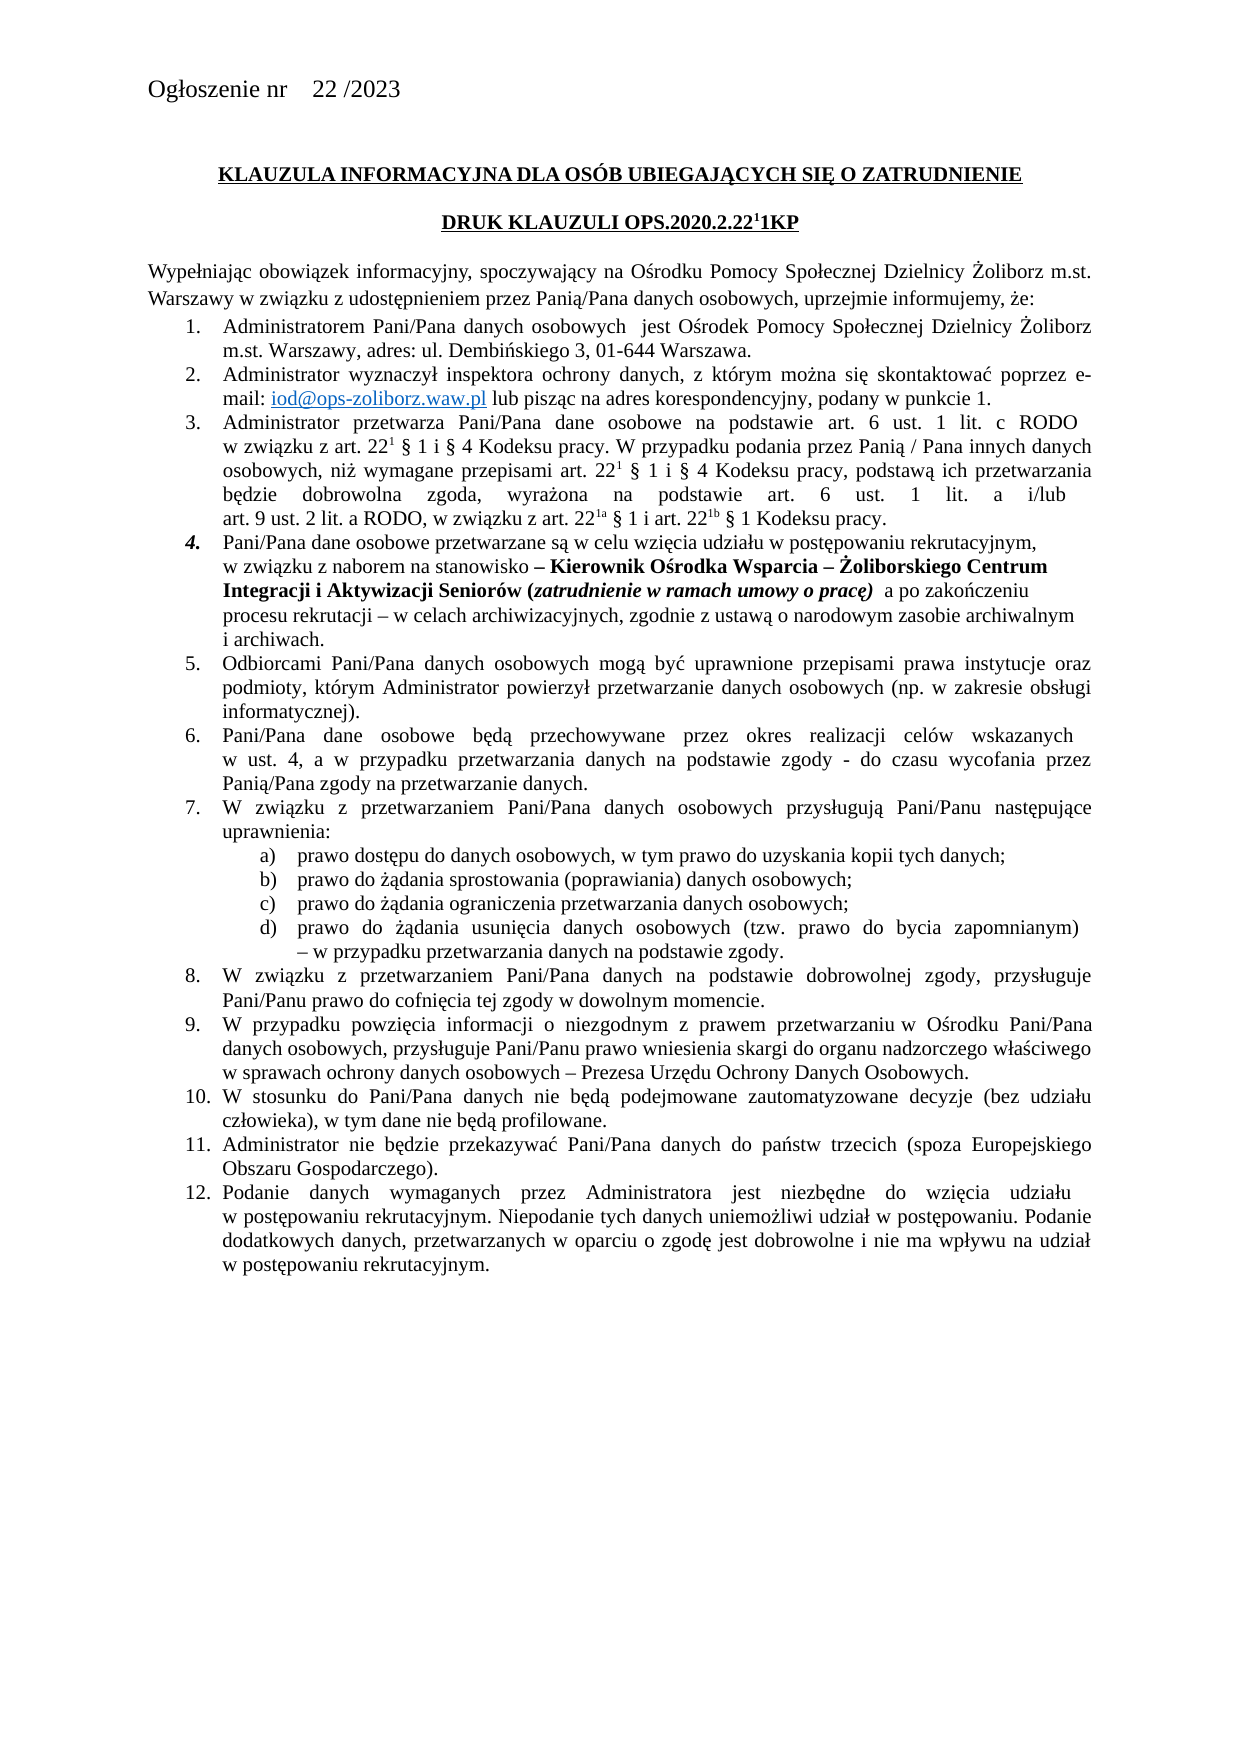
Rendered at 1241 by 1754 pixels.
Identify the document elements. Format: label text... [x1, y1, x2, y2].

list Pani/Pana dane osobowe będą przechowywane przez okres realizacji celów wskazanych w ust. 4, a w przypadku przetwarzania danych na podstawie zgody - do czasu wycofania przez Panią/Pana zgody na przetwarzanie danych. [185, 723, 1092, 795]
text KLAUZULA INFORMACYJNA DLA OSÓB UBIEGAJĄCYCH SIĘ O ZATRUDNIENIE [148, 162, 1092, 186]
text DRUK KLAUZULI OPS.2020.2.2211KP [148, 210, 1092, 234]
list Administrator przetwarza Pani/Pana dane osobowe na podstawie art. 6 ust. 1 lit. c RODO w związku z art. 221 § 1 i § 4 Kodeksu pracy. W przypadku podania przez Panią / Pana innych danych osobowych, niż wymagane przepisami art. 221 § 1 i § 4 Kodeksu pracy, podstawą ich przetwarzania będzie dobrowolna zgoda, wyrażona na podstawie art. 6 ust. 1 lit. a i/lub art. 9 ust. 2 lit. a RODO, w związku z art. 221a § 1 i art. 221b § 1 Kodeksu pracy. [185, 410, 1092, 530]
list W stosunku do Pani/Pana danych nie będą podejmowane zautomatyzowane decyzje (bez udziału człowieka), w tym dane nie będą profilowane. [185, 1084, 1092, 1132]
list prawo dostępu do danych osobowych, w tym prawo do uzyskania kopii tych danych; [259, 843, 1092, 867]
list Administrator wyznaczył inspektora ochrony danych, z którym można się skontaktować poprzez e-mail: iod@ops-zoliborz.waw.pl lub pisząc na adres korespondencyjny, podany w punkcie 1. [185, 362, 1092, 410]
list Pani/Pana dane osobowe przetwarzane są w celu wzięcia udziału w postępowaniu rekrutacyjnym, w związku z naborem na stanowisko – Kierownik Ośrodka Wsparcia – Żoliborskiego Centrum Integracji i Aktywizacji Seniorów (zatrudnienie w ramach umowy o pracę) a po zakończeniu procesu rekrutacji – w celach archiwizacyjnych, zgodnie z ustawą o narodowym zasobie archiwalnym i archiwach. [185, 530, 1092, 651]
list prawo do żądania ograniczenia przetwarzania danych osobowych; [259, 891, 1092, 915]
list W przypadku powzięcia informacji o niezgodnym z prawem przetwarzaniu w Ośrodku Pani/Pana danych osobowych, przysługuje Pani/Panu prawo wniesienia skargi do organu nadzorczego właściwego w sprawach ochrony danych osobowych – Prezesa Urzędu Ochrony Danych Osobowych. [185, 1012, 1092, 1084]
list Administratorem Pani/Pana danych osobowych jest Ośrodek Pomocy Społecznej Dzielnicy Żoliborz m.st. Warszawy, adres: ul. Dembińskiego 3, 01-644 Warszawa. [185, 314, 1092, 362]
list prawo do żądania usunięcia danych osobowych (tzw. prawo do bycia zapomnianym) – w przypadku przetwarzania danych na podstawie zgody. [259, 915, 1092, 963]
list Odbiorcami Pani/Pana danych osobowych mogą być uprawnione przepisami prawa instytucje oraz podmioty, którym Administrator powierzył przetwarzanie danych osobowych (np. w zakresie obsługi informatycznej). [185, 651, 1092, 723]
list prawo do żądania sprostowania (poprawiania) danych osobowych; [259, 867, 1092, 891]
list Administrator nie będzie przekazywać Pani/Pana danych do państw trzecich (spoza Europejskiego Obszaru Gospodarczego). [185, 1132, 1092, 1180]
list W związku z przetwarzaniem Pani/Pana danych na podstawie dobrowolnej zgody, przysługuje Pani/Panu prawo do cofnięcia tej zgody w dowolnym momencie. [185, 963, 1092, 1012]
text Wypełniając obowiązek informacyjny, spoczywający na Ośrodku Pomocy Społecznej Dzielnicy Żoliborz m.st. Warszawy w związku z udostępnieniem przez Panią/Pana danych osobowych, uprzejmie informujemy, że: [148, 258, 1092, 310]
list Podanie danych wymaganych przez Administratora jest niezbędne do wzięcia udziału w postępowaniu rekrutacyjnym. Niepodanie tych danych uniemożliwi udział w postępowaniu. Podanie dodatkowych danych, przetwarzanych w oparciu o zgodę jest dobrowolne i nie ma wpływu na udział w postępowaniu rekrutacyjnym. [185, 1180, 1092, 1276]
list W związku z przetwarzaniem Pani/Pana danych osobowych przysługują Pani/Panu następujące uprawnienia: [185, 795, 1092, 843]
